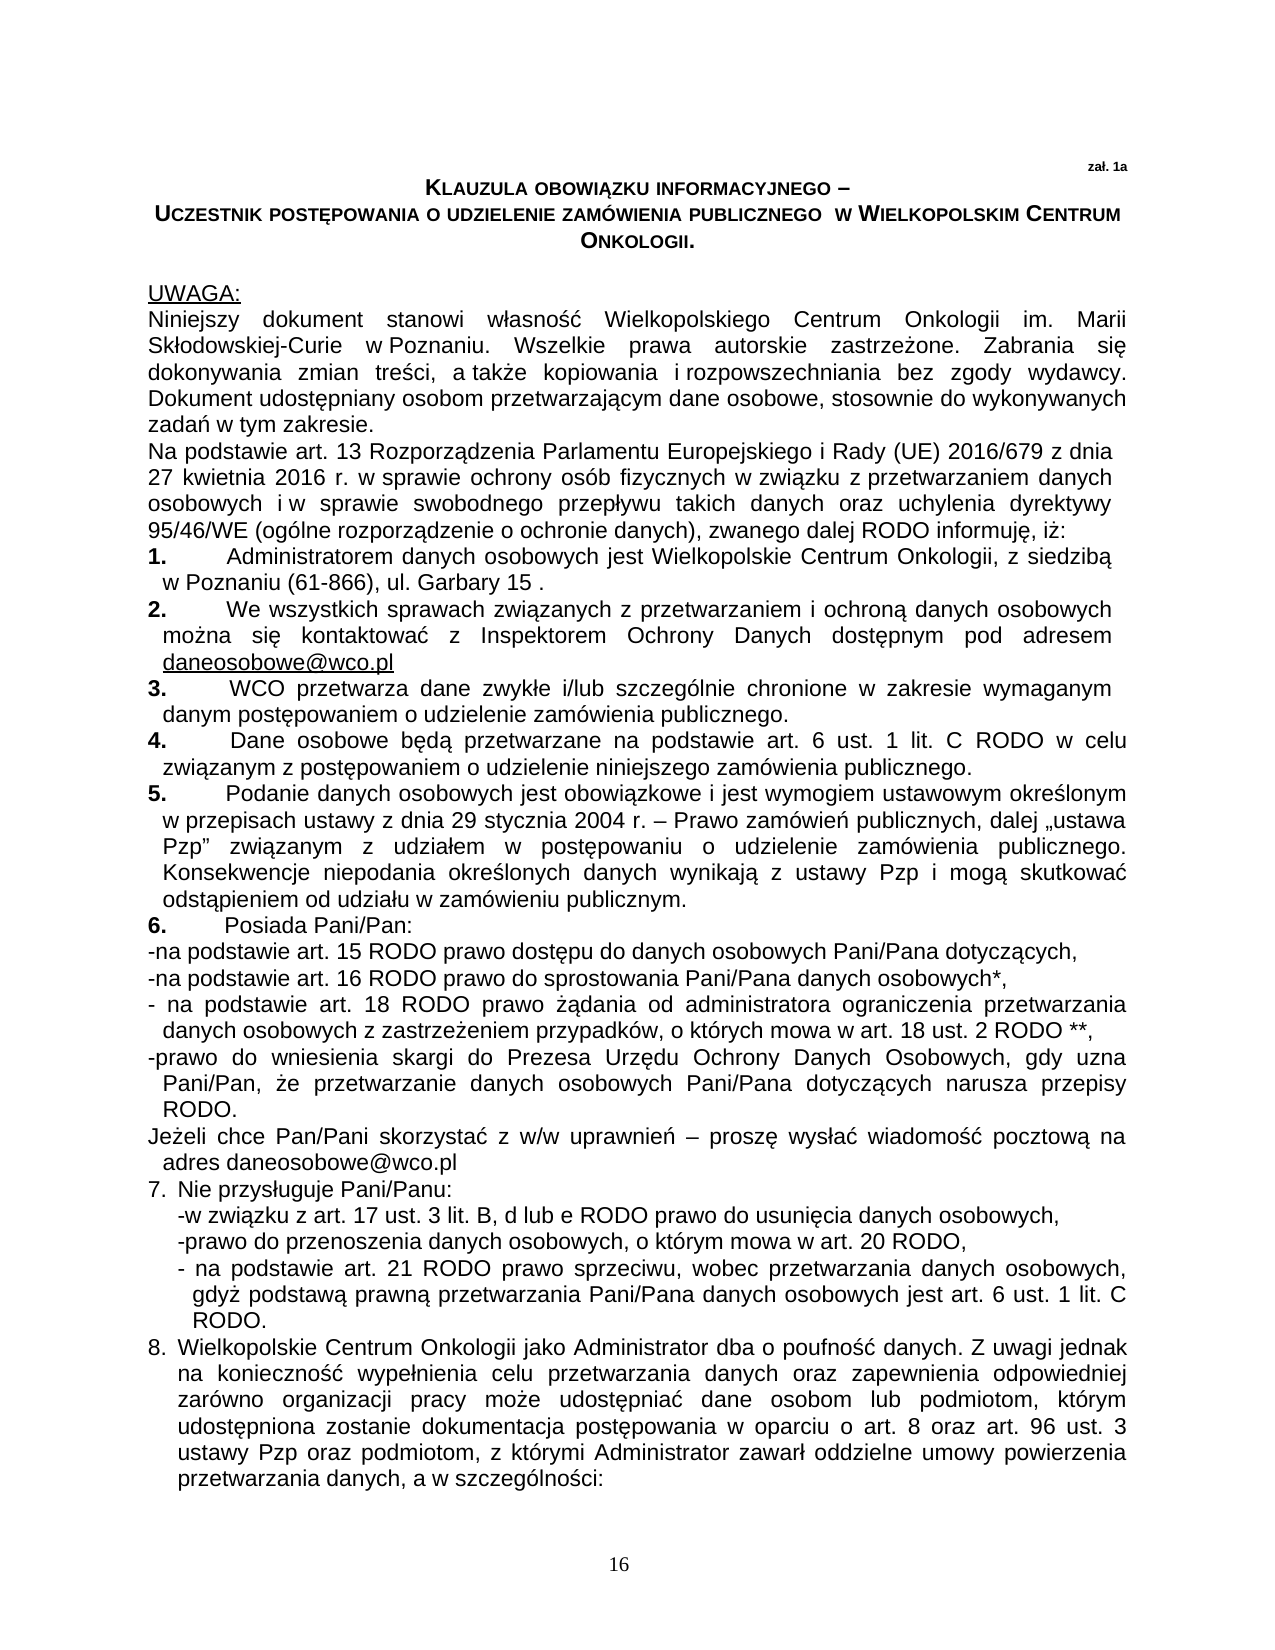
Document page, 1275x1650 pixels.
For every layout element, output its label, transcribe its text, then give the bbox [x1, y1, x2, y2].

text Uczestnik postępowania o udzielenie zamówienia publicznego w Wielkopolskim Centrum Onkologii. [148, 200, 1127, 253]
list Nie przysługuje Pani/Panu: [148, 1176, 1127, 1202]
text -prawo do przenoszenia danych osobowych, o którym mowa w art. 20 RODO, [177, 1228, 1127, 1254]
text Jeżeli chce Pan/Pani skorzystać z w/w uprawnień – proszę wysłać wiadomość pocztową na adres daneosobowe@wco.pl [148, 1123, 1127, 1176]
text 1. Administratorem danych osobowych jest Wielkopolskie Centrum Onkologii, z siedzibą w Poznaniu (61-866), ul. Garbary 15 . [148, 543, 1112, 596]
text 2. We wszystkich sprawach związanych z przetwarzaniem i ochroną danych osobowych można się kontaktować z Inspektorem Ochrony Danych dostępnym pod adresem daneosobowe@wco.pl [148, 596, 1112, 675]
list Wielkopolskie Centrum Onkologii jako Administrator dba o poufność danych. Z uwagi jednak na konieczność wypełnienia celu przetwarzania danych oraz zapewnienia odpowiedniej zarówno organizacji pracy może udostępniać dane osobom lub podmiotom, którym udostępniona zostanie dokumentacja postępowania w oparciu o art. 8 oraz art. 96 ust. 3 ustawy Pzp oraz podmiotom, z którymi Administrator zawarł oddzielne umowy powierzenia przetwarzania danych, a w szczególności: [148, 1334, 1127, 1492]
text Niniejszy dokument stanowi własność Wielkopolskiego Centrum Onkologii im. Marii Skłodowskiej-Curie w Poznaniu. Wszelkie prawa autorskie zastrzeżone. Zabrania się dokonywania zmian treści, a także kopiowania i rozpowszechniania bez zgody wydawcy. Dokument udostępniany osobom przetwarzającym dane osobowe, stosownie do wykonywanych zadań w tym zakresie. [148, 306, 1127, 438]
text -na podstawie art. 15 RODO prawo dostępu do danych osobowych Pani/Pana dotyczących, [148, 938, 1127, 965]
text -na podstawie art. 16 RODO prawo do sprostowania Pani/Pana danych osobowych*, [148, 965, 1127, 991]
text zał. 1a [148, 148, 1127, 174]
text - na podstawie art. 21 RODO prawo sprzeciwu, wobec przetwarzania danych osobowych, gdyż podstawą prawną przetwarzania Pani/Pana danych osobowych jest art. 6 ust. 1 lit. C RODO. [177, 1254, 1127, 1334]
text UWAGA: [148, 279, 1127, 306]
text 3. WCO przetwarza dane zwykłe i/lub szczególnie chronione w zakresie wymaganym danym postępowaniem o udzielenie zamówienia publicznego. [148, 675, 1112, 727]
text -w związku z art. 17 ust. 3 lit. B, d lub e RODO prawo do usunięcia danych osobowych, [177, 1202, 1127, 1228]
text Na podstawie art. 13 Rozporządzenia Parlamentu Europejskiego i Rady (UE) 2016/679 z dnia 27 kwietnia 2016 r. w sprawie ochrony osób fizycznych w związku z przetwarzaniem danych osobowych i w sprawie swobodnego przepływu takich danych oraz uchylenia dyrektywy 95/46/WE (ogólne rozporządzenie o ochronie danych), zwanego dalej RODO informuję, iż: [148, 438, 1112, 543]
text 5. Podanie danych osobowych jest obowiązkowe i jest wymogiem ustawowym określonym w przepisach ustawy z dnia 29 stycznia 2004 r. – Prawo zamówień publicznych, dalej „ustawa Pzp” związanym z udziałem w postępowaniu o udzielenie zamówienia publicznego. Konsekwencje niepodania określonych danych wynikają z ustawy Pzp i mogą skutkować odstąpieniem od udziału w zamówieniu publicznym. [148, 780, 1127, 912]
text Klauzula obowiązku informacyjnego – [148, 174, 1127, 200]
text -prawo do wniesienia skargi do Prezesa Urzędu Ochrony Danych Osobowych, gdy uzna Pani/Pan, że przetwarzanie danych osobowych Pani/Pana dotyczących narusza przepisy RODO. [148, 1044, 1127, 1123]
text 6. Posiada Pani/Pan: [148, 912, 1127, 938]
text - na podstawie art. 18 RODO prawo żądania od administratora ograniczenia przetwarzania danych osobowych z zastrzeżeniem przypadków, o których mowa w art. 18 ust. 2 RODO **, [148, 991, 1127, 1044]
text 4. Dane osobowe będą przetwarzane na podstawie art. 6 ust. 1 lit. C RODO w celu związanym z postępowaniem o udzielenie niniejszego zamówienia publicznego. [148, 727, 1127, 780]
